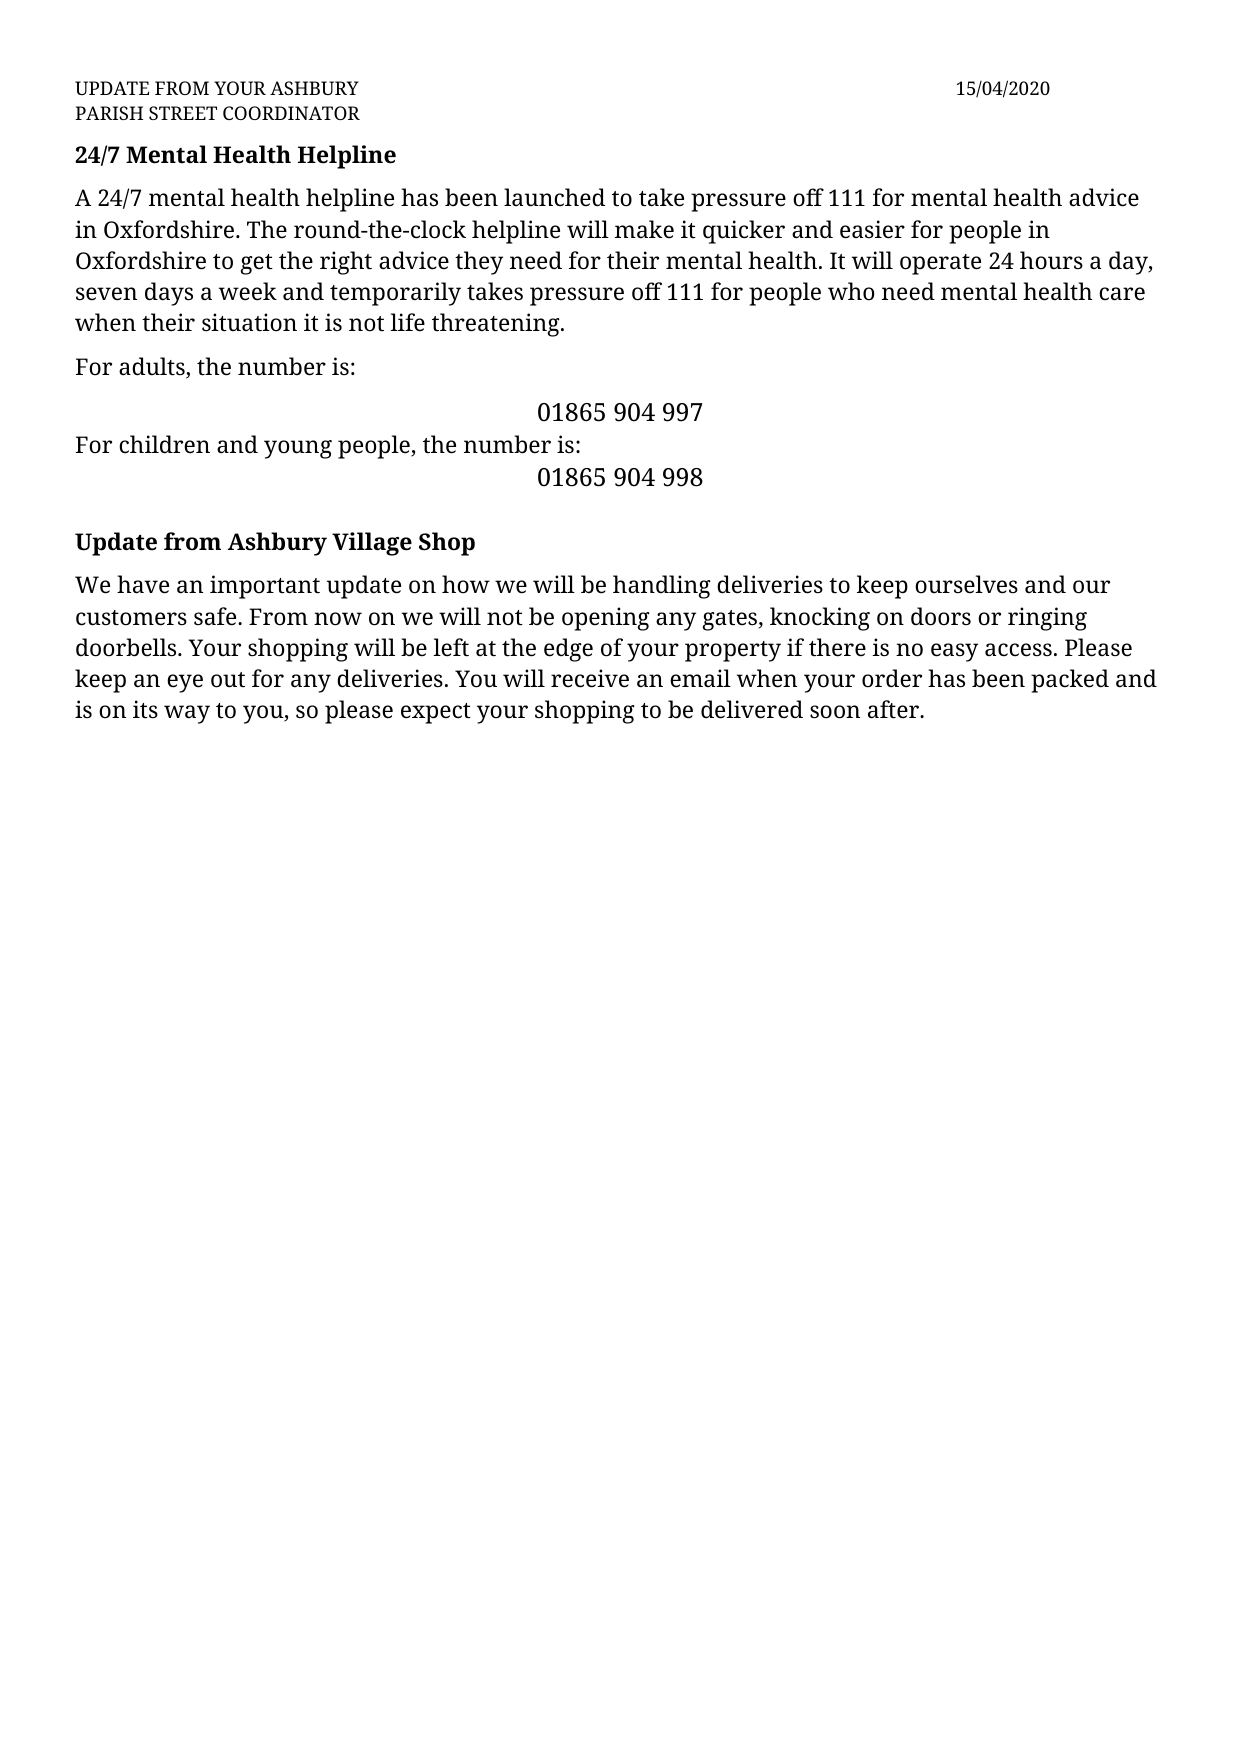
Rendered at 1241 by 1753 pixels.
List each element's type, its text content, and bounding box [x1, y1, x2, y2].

text PARISH STREET COORDINATOR [75, 101, 1165, 126]
text For adults, the number is: [75, 351, 1165, 382]
text 24/7 Mental Health Helpline [75, 138, 1165, 170]
text For children and young people, the number is: [75, 429, 1165, 460]
text UPDATE FROM YOUR ASHBURY 15/04/2020 [75, 75, 1165, 101]
text A 24/7 mental health helpline has been launched to take pressure off 111 for mental health advice in Oxfordshire. The round-the-clock helpline will make it quicker and easier for people in Oxfordshire to get the right advice they need for their mental health. It will operate 24 hours a day, seven days a week and temporarily takes pressure off 111 for people who need mental health care when their situation it is not life threatening. [75, 182, 1165, 338]
text Update from Ashbury Village Shop [75, 525, 1165, 557]
text 01865 904 998 [75, 460, 1165, 494]
text We have an important update on how we will be handling deliveries to keep ourselves and our customers safe. From now on we will not be opening any gates, knocking on doors or ringing doorbells. Your shopping will be left at the edge of your property if there is no easy access. Please keep an eye out for any deliveries. You will receive an email when your order has been packed and is on its way to you, so please expect your shopping to be delivered soon after. [75, 569, 1165, 725]
text 01865 904 997 [75, 395, 1165, 429]
